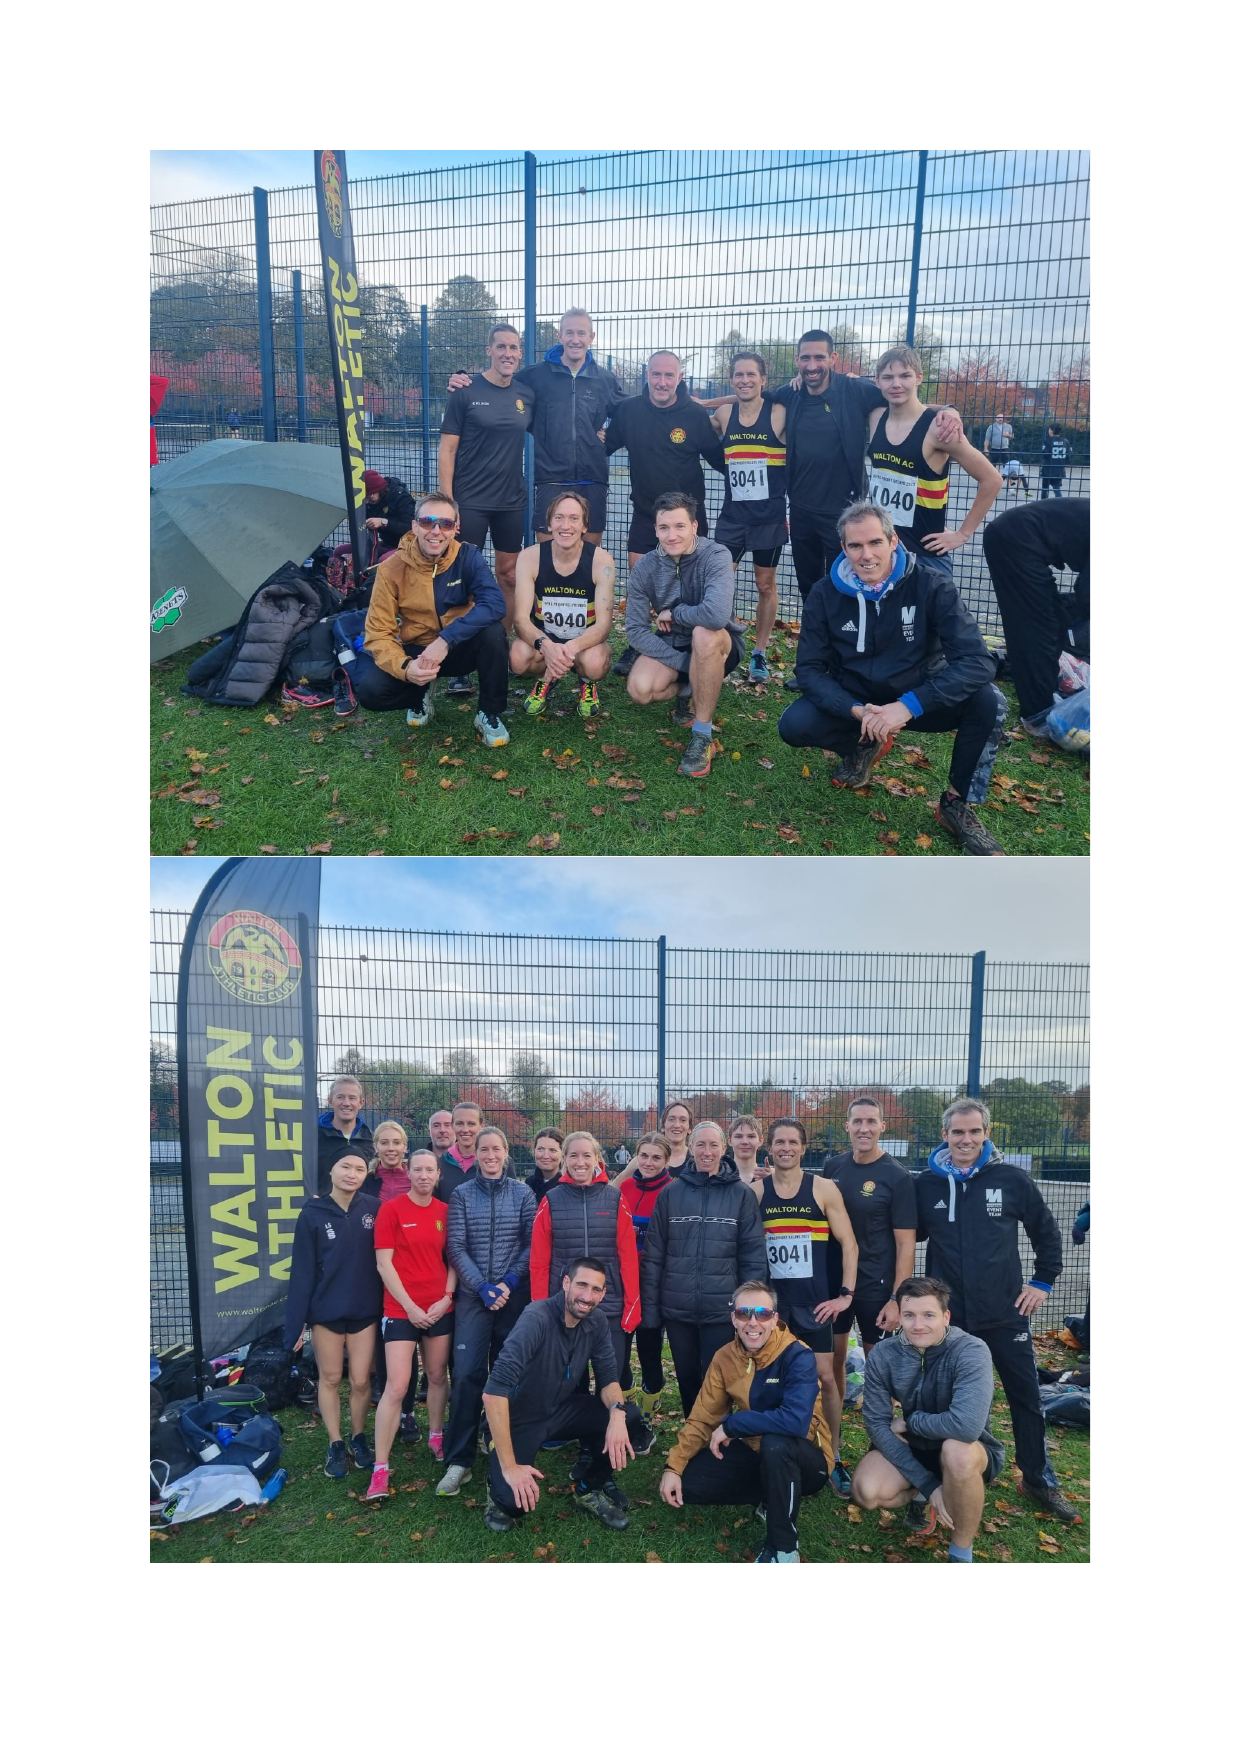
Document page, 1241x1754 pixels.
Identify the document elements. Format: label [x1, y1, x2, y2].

picture [150, 150, 1091, 856]
picture [150, 857, 1091, 1563]
